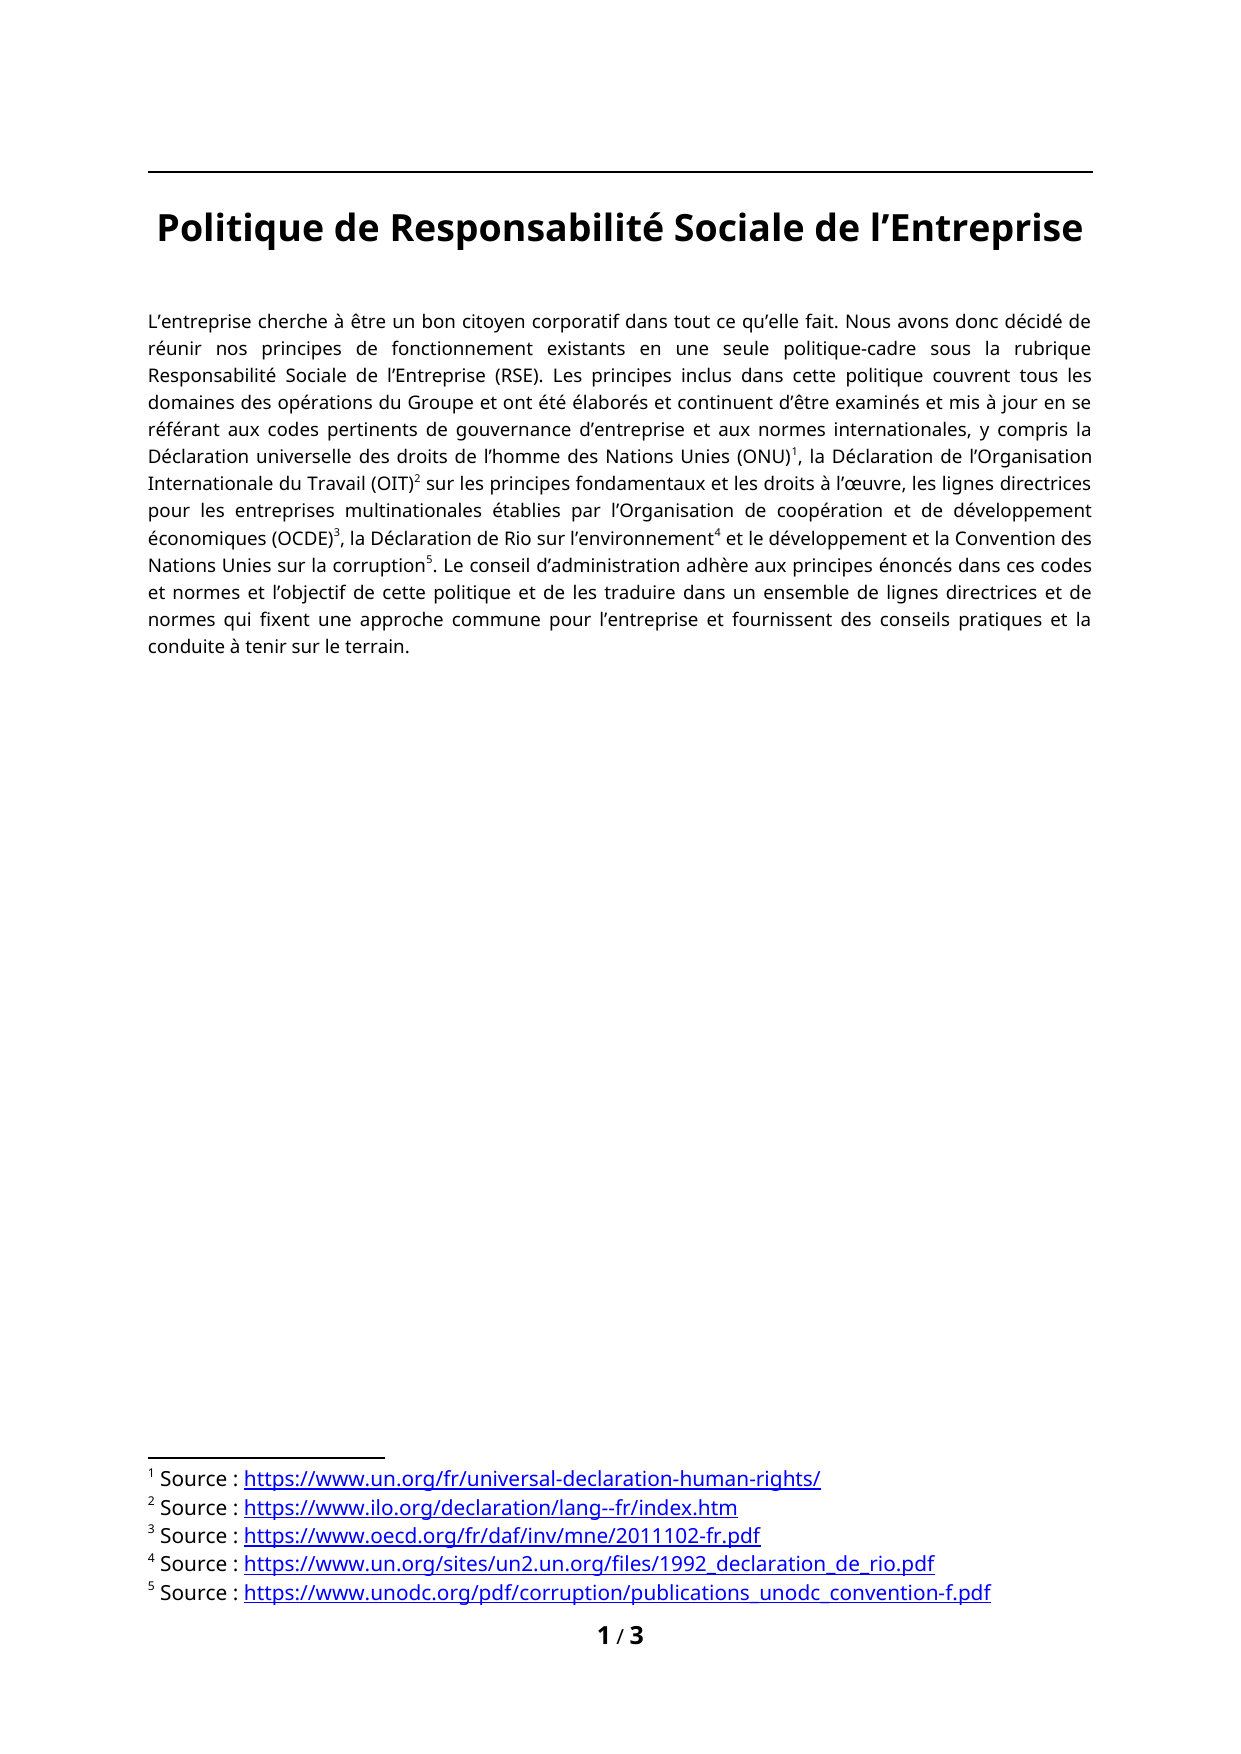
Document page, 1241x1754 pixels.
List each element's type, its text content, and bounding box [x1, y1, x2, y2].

text Politique de Responsabilité Sociale de l’Entreprise [148, 201, 1093, 252]
text L’entreprise cherche à être un bon citoyen corporatif dans tout ce qu’elle fait. Nous avons donc décidé de réunir nos principes de fonctionnement existants en une seule politique-cadre sous la rubrique Responsabilité Sociale de l’Entreprise (RSE). Les principes inclus dans cette politique couvrent tous les domaines des opérations du Groupe et ont été élaborés et continuent d’être examinés et mis à jour en se référant aux codes pertinents de gouvernance d’entreprise et aux normes internationales, y compris la Déclaration universelle des droits de l’homme des Nations Unies (ONU), la Déclaration de l’Organisation Internationale du Travail (OIT) sur les principes fondamentaux et les droits à l’œuvre, les lignes directrices pour les entreprises multinationales établies par l’Organisation de coopération et de développement économiques (OCDE), la Déclaration de Rio sur l’environnement et le développement et la Convention des Nations Unies sur la corruption. Le conseil d’administration adhère aux principes énoncés dans ces codes et normes et l’objectif de cette politique et de les traduire dans un ensemble de lignes directrices et de normes qui fixent une approche commune pour l’entreprise et fournissent des conseils pratiques et la conduite à tenir sur le terrain. [148, 307, 1093, 659]
